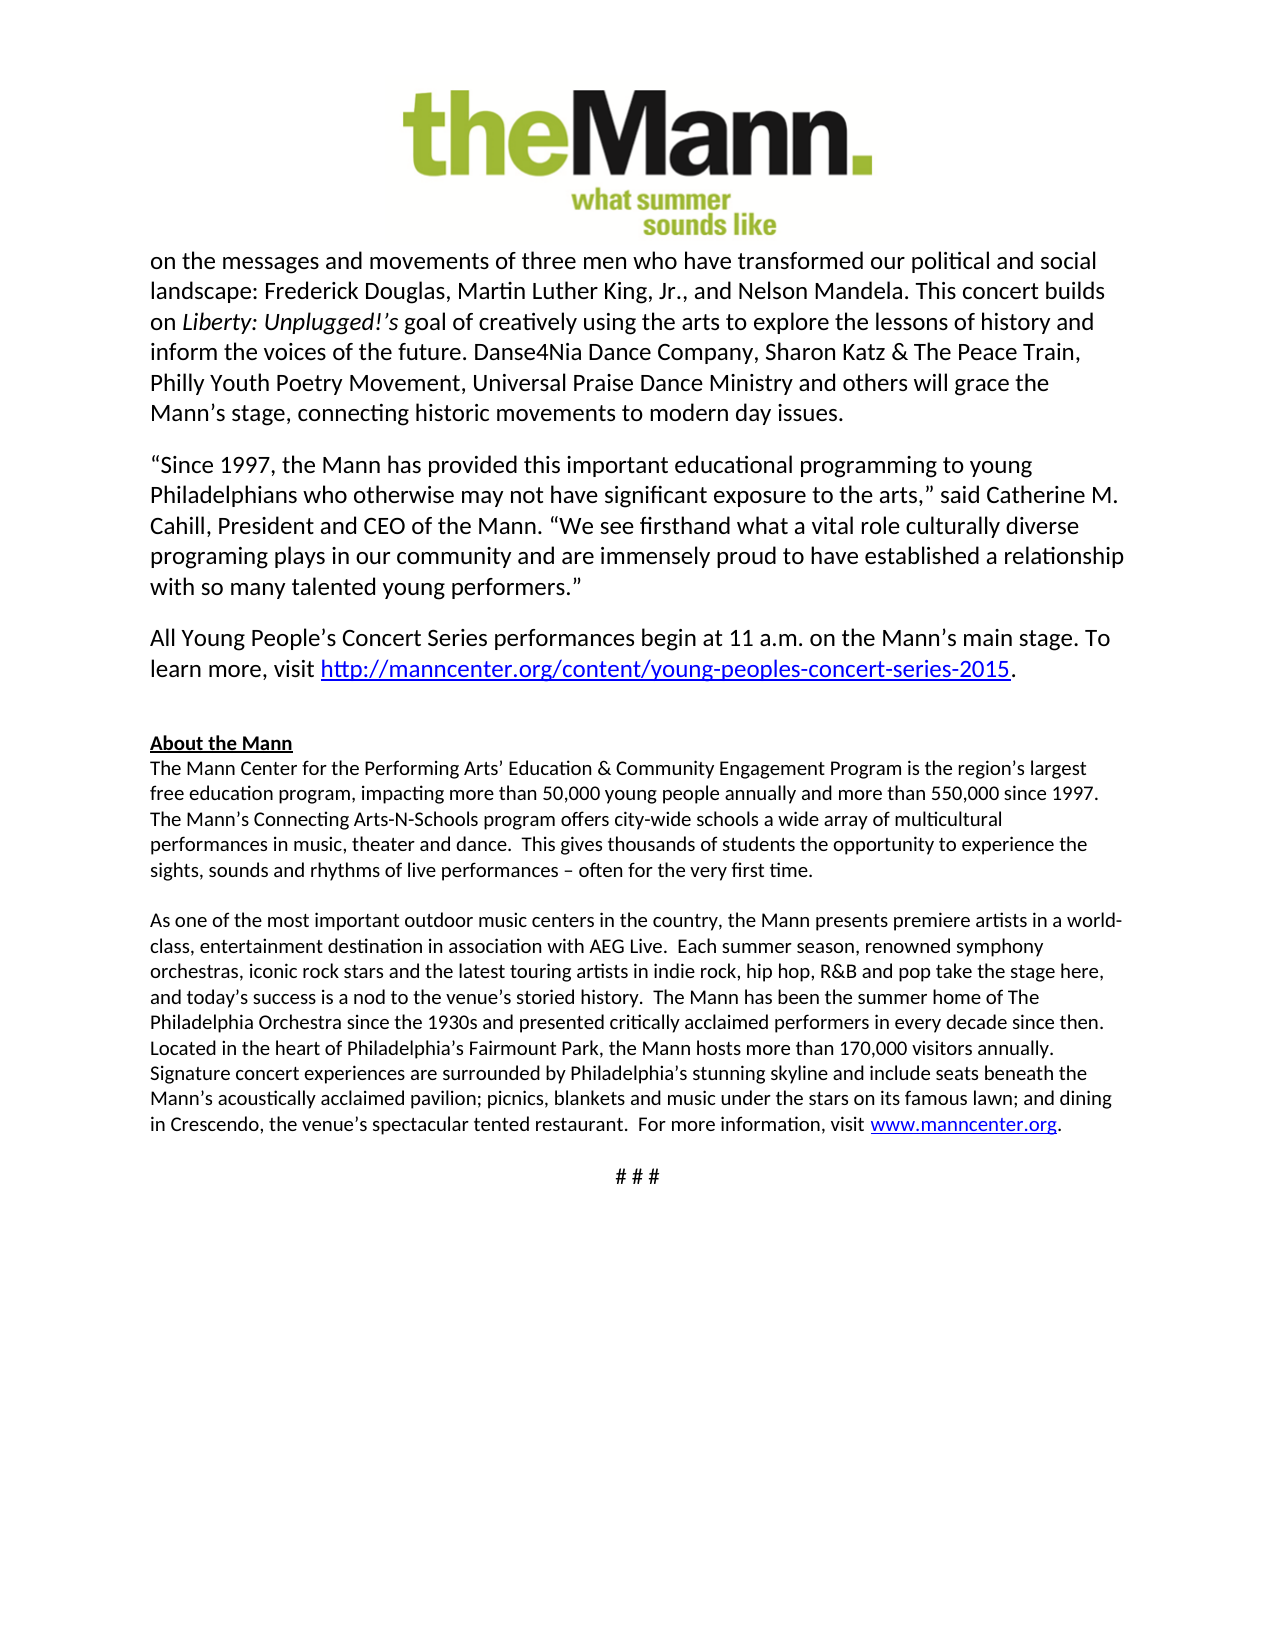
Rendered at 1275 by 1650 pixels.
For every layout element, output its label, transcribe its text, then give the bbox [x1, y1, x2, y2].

text About the Mann [150, 730, 1125, 755]
text As one of the most important outdoor music centers in the country, the Mann presents premiere artists in a world-class, entertainment destination in association with AEG Live. Each summer season, renowned symphony orchestras, iconic rock stars and the latest touring artists in indie rock, hip hop, R&B and pop take the stage here, and today’s success is a nod to the venue’s storied history. The Mann has been the summer home of The Philadelphia Orchestra since the 1930s and presented critically acclaimed performers in every decade since then. Located in the heart of Philadelphia’s Fairmount Park, the Mann hosts more than 170,000 visitors annually. Signature concert experiences are surrounded by Philadelphia’s stunning skyline and include seats beneath the Mann’s acoustically acclaimed pavilion; picnics, blankets and music under the stars on its famous lawn; and dining in Crescendo, the venue’s spectacular tented restaurant. For more information, visit www.manncenter.org. [150, 908, 1125, 1136]
text The Mann Center for the Performing Arts’ Education & Community Engagement Program is the region’s largest free education program, impacting more than 50,000 young people annually and more than 550,000 since 1997. The Mann’s Connecting Arts-N-Schools program offers city-wide schools a wide array of multicultural performances in music, theater and dance. This gives thousands of students the opportunity to experience the sights, sounds and rhythms of live performances – often for the very first time. [150, 755, 1125, 882]
text “Since 1997, the Mann has provided this important educational programming to young Philadelphians who otherwise may not have significant exposure to the arts,” said Catherine M. Cahill, President and CEO of the Mann. “We see firsthand what a vital role culturally diverse programing plays in our community and are immensely proud to have established a relationship with so many talented young performers.” [150, 449, 1125, 602]
picture [385, 75, 891, 245]
text All Young People’s Concert Series performances begin at 11 a.m. on the Mann’s main stage. To learn more, visit http://manncenter.org/content/young-peoples-concert-series-2015. [150, 622, 1125, 683]
text # # # [150, 1162, 1125, 1190]
